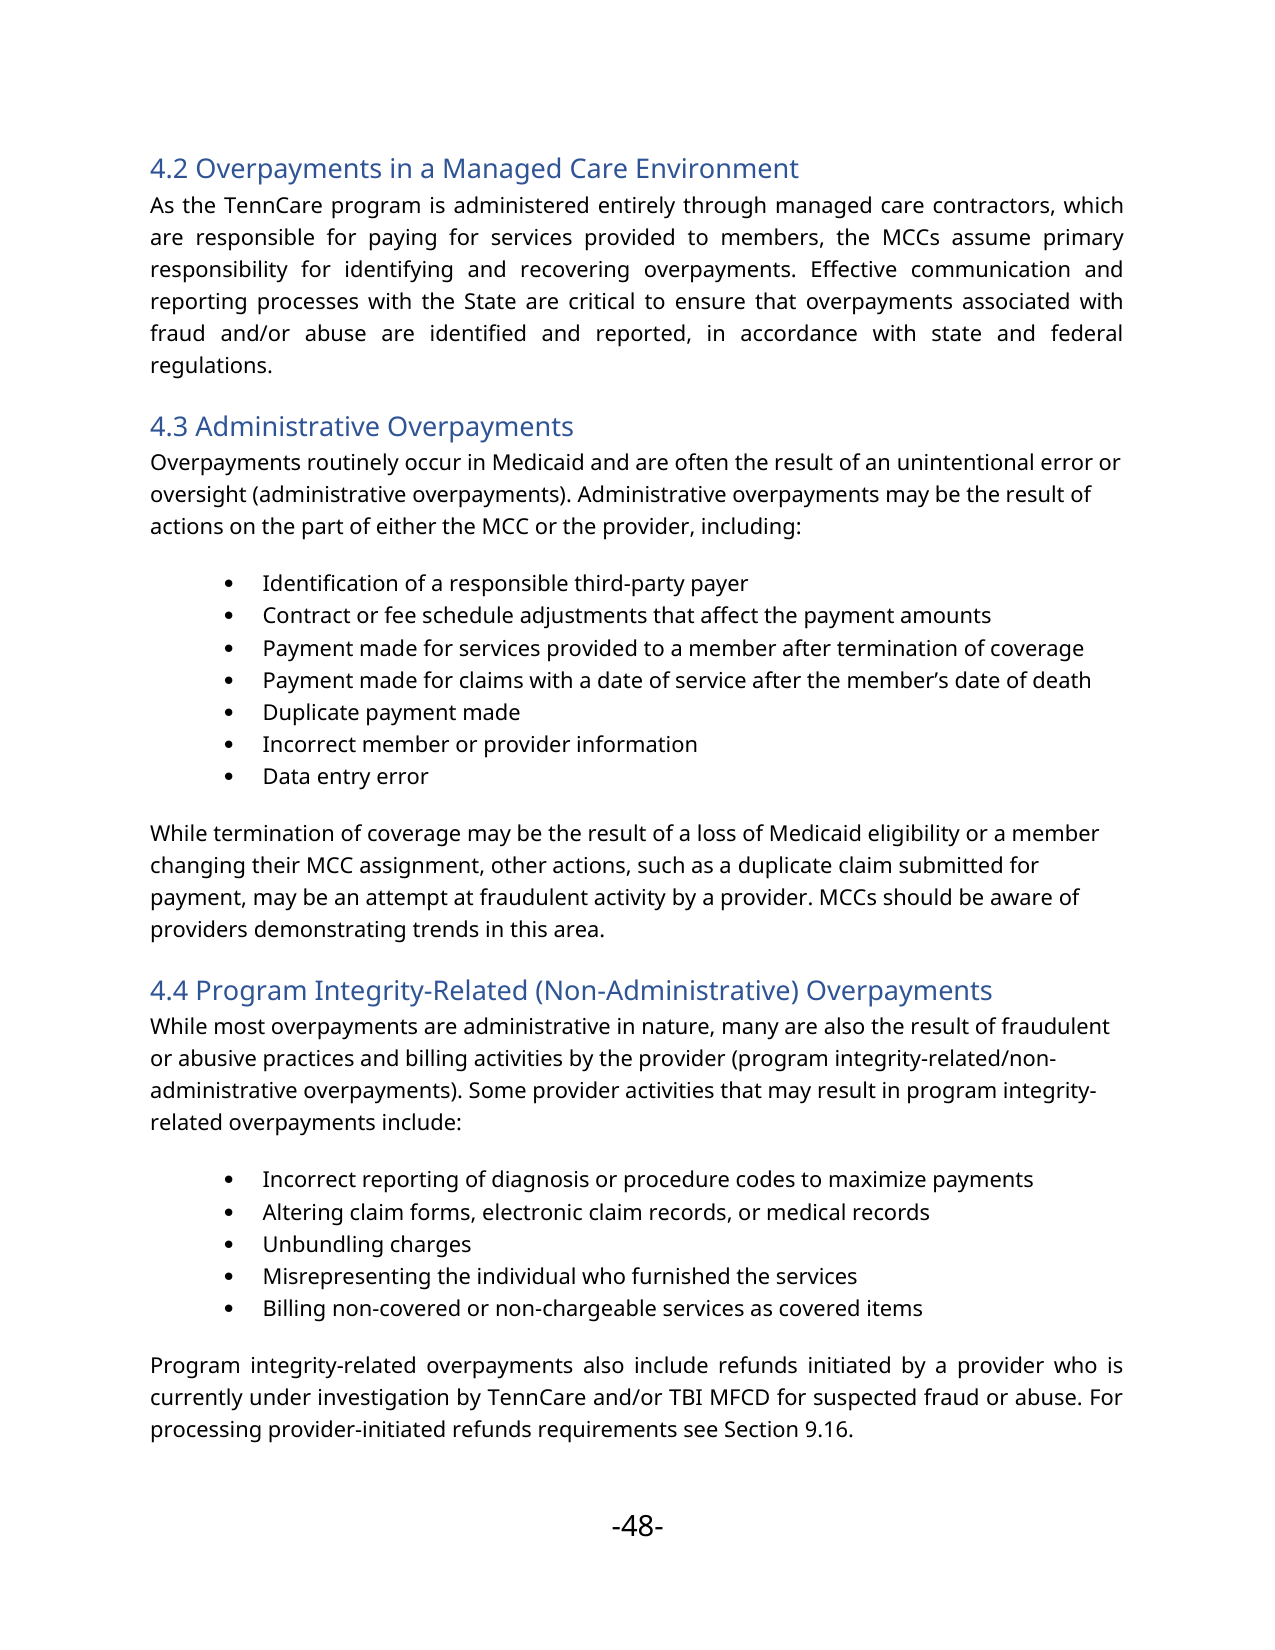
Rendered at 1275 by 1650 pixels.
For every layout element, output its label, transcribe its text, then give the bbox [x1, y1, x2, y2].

list Misrepresenting the individual who furnished the services [225, 1261, 1125, 1290]
list Identification of a responsible third-party payer [225, 568, 1125, 598]
list Unbundling charges [225, 1228, 1125, 1258]
text While termination of coverage may be the result of a loss of Medicaid eligibility or a member changing their MCC assignment, other actions, such as a duplicate claim submitted for payment, may be an attempt at fraudulent activity by a provider. MCCs should be aware of providers demonstrating trends in this area. [150, 818, 1125, 944]
list Data entry error [225, 761, 1125, 791]
subtitle 4.4 Program Integrity-Related (Non-Administrative) Overpayments [150, 971, 1125, 1008]
list Contract or fee schedule adjustments that affect the payment amounts [225, 600, 1125, 630]
list Payment made for services provided to a member after termination of coverage [225, 632, 1125, 662]
subtitle 4.2 Overpayments in a Managed Care Environment [150, 150, 1125, 187]
list Billing non-covered or non-chargeable services as covered items [225, 1293, 1125, 1322]
list Incorrect member or provider information [225, 729, 1125, 758]
list Duplicate payment made [225, 697, 1125, 726]
list Program integrity-related overpayments also include refunds initiated by a provider who is currently under investigation by TennCare and/or TBI MFCD for suspected fraud or abuse. For processing provider-initiated refunds requirements see Section 9.16. [150, 1350, 1125, 1444]
subtitle 4.3 Administrative Overpayments [150, 407, 1125, 444]
list Payment made for claims with a date of service after the member’s date of death [225, 664, 1125, 694]
text While most overpayments are administrative in nature, many are also the result of fraudulent or abusive practices and billing activities by the provider (program integrity-related/non-administrative overpayments). Some provider activities that may result in program integrity-related overpayments include: [150, 1011, 1125, 1137]
list Altering claim forms, electronic claim records, or medical records [225, 1196, 1125, 1226]
list Incorrect reporting of diagnosis or procedure codes to maximize payments [225, 1164, 1125, 1194]
list As the TennCare program is administered entirely through managed care contractors, which are responsible for paying for services provided to members, the MCCs assume primary responsibility for identifying and recovering overpayments. Effective communication and reporting processes with the State are critical to ensure that overpayments associated with fraud and/or abuse are identified and reported, in accordance with state and federal regulations. [150, 190, 1125, 380]
text Overpayments routinely occur in Medicaid and are often the result of an unintentional error or oversight (administrative overpayments). Administrative overpayments may be the result of actions on the part of either the MCC or the provider, including: [150, 447, 1125, 541]
